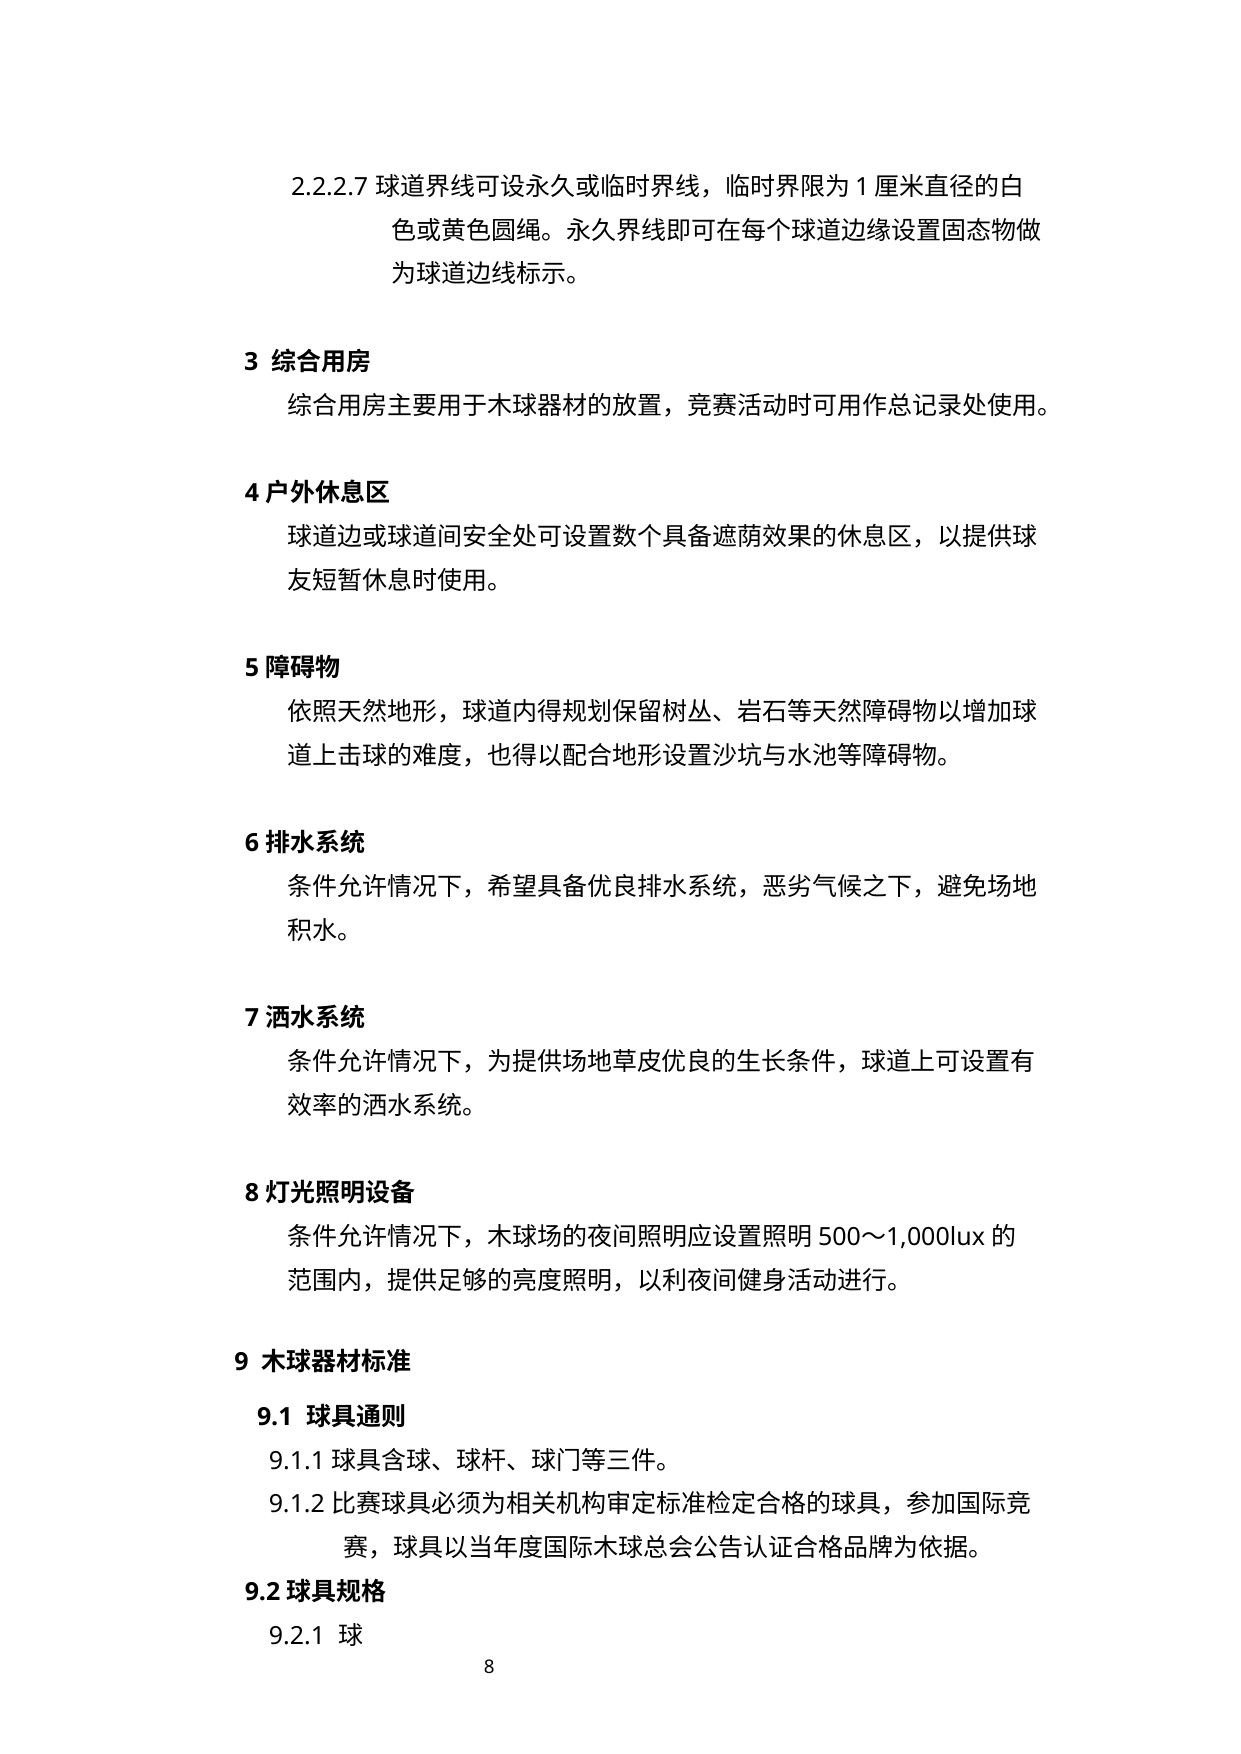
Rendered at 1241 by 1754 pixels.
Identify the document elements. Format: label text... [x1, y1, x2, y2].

list 2.2.2.7 球道界线可设永久或临时界线，临时界限为1厘米直径的白色或黄色圆绳。永久界线即可在每个球道边缘设置固态物做为球道边线标示。 [291, 160, 1042, 292]
text 条件允许情况下，木球场的夜间照明应设置照明 500～1,000lux 的范围内，提供足够的亮度照明，以利夜间健身活动进行。 [287, 1210, 1038, 1298]
subtitle 8 灯光照明设备 [69, 1167, 1198, 1210]
text 9.2.1 球 [69, 1609, 1198, 1653]
subtitle 5 障碍物 [69, 642, 1198, 685]
text 条件允许情况下，希望具备优良排水系统，恶劣气候之下，避免场地积水。 [287, 860, 1038, 948]
text 9 木球器材标准 [114, 1342, 1198, 1378]
text 9.2 球具规格 [69, 1565, 1038, 1609]
subtitle 4 户外休息区 [69, 467, 1198, 510]
text 9.1.1 球具含球、球杆、球门等三件。 [69, 1434, 1198, 1478]
subtitle 6 排水系统 [69, 817, 1198, 860]
text 条件允许情况下，为提供场地草皮优良的生长条件，球道上可设置有效率的洒水系统。 [287, 1035, 1038, 1123]
subtitle 3 综合用房 [69, 335, 1198, 379]
text 依照天然地形，球道内得规划保留树丛、岩石等天然障碍物以增加球道上击球的难度，也得以配合地形设置沙坑与水池等障碍物。 [287, 685, 1038, 773]
text 球道边或球道间安全处可设置数个具备遮荫效果的休息区，以提供球友短暂休息时使用。 [287, 510, 1038, 598]
text 9.1.2 比赛球具必须为相关机构审定标准检定合格的球具，参加国际竞赛，球具以当年度国际木球总会公告认证合格品牌为依据。 [268, 1478, 1038, 1565]
subtitle 综合用房主要用于木球器材的放置，竞赛活动时可用作总记录处使用。 [237, 379, 1198, 423]
subtitle 7 洒水系统 [69, 992, 1198, 1035]
text 9.1 球具通则 [69, 1390, 1198, 1434]
